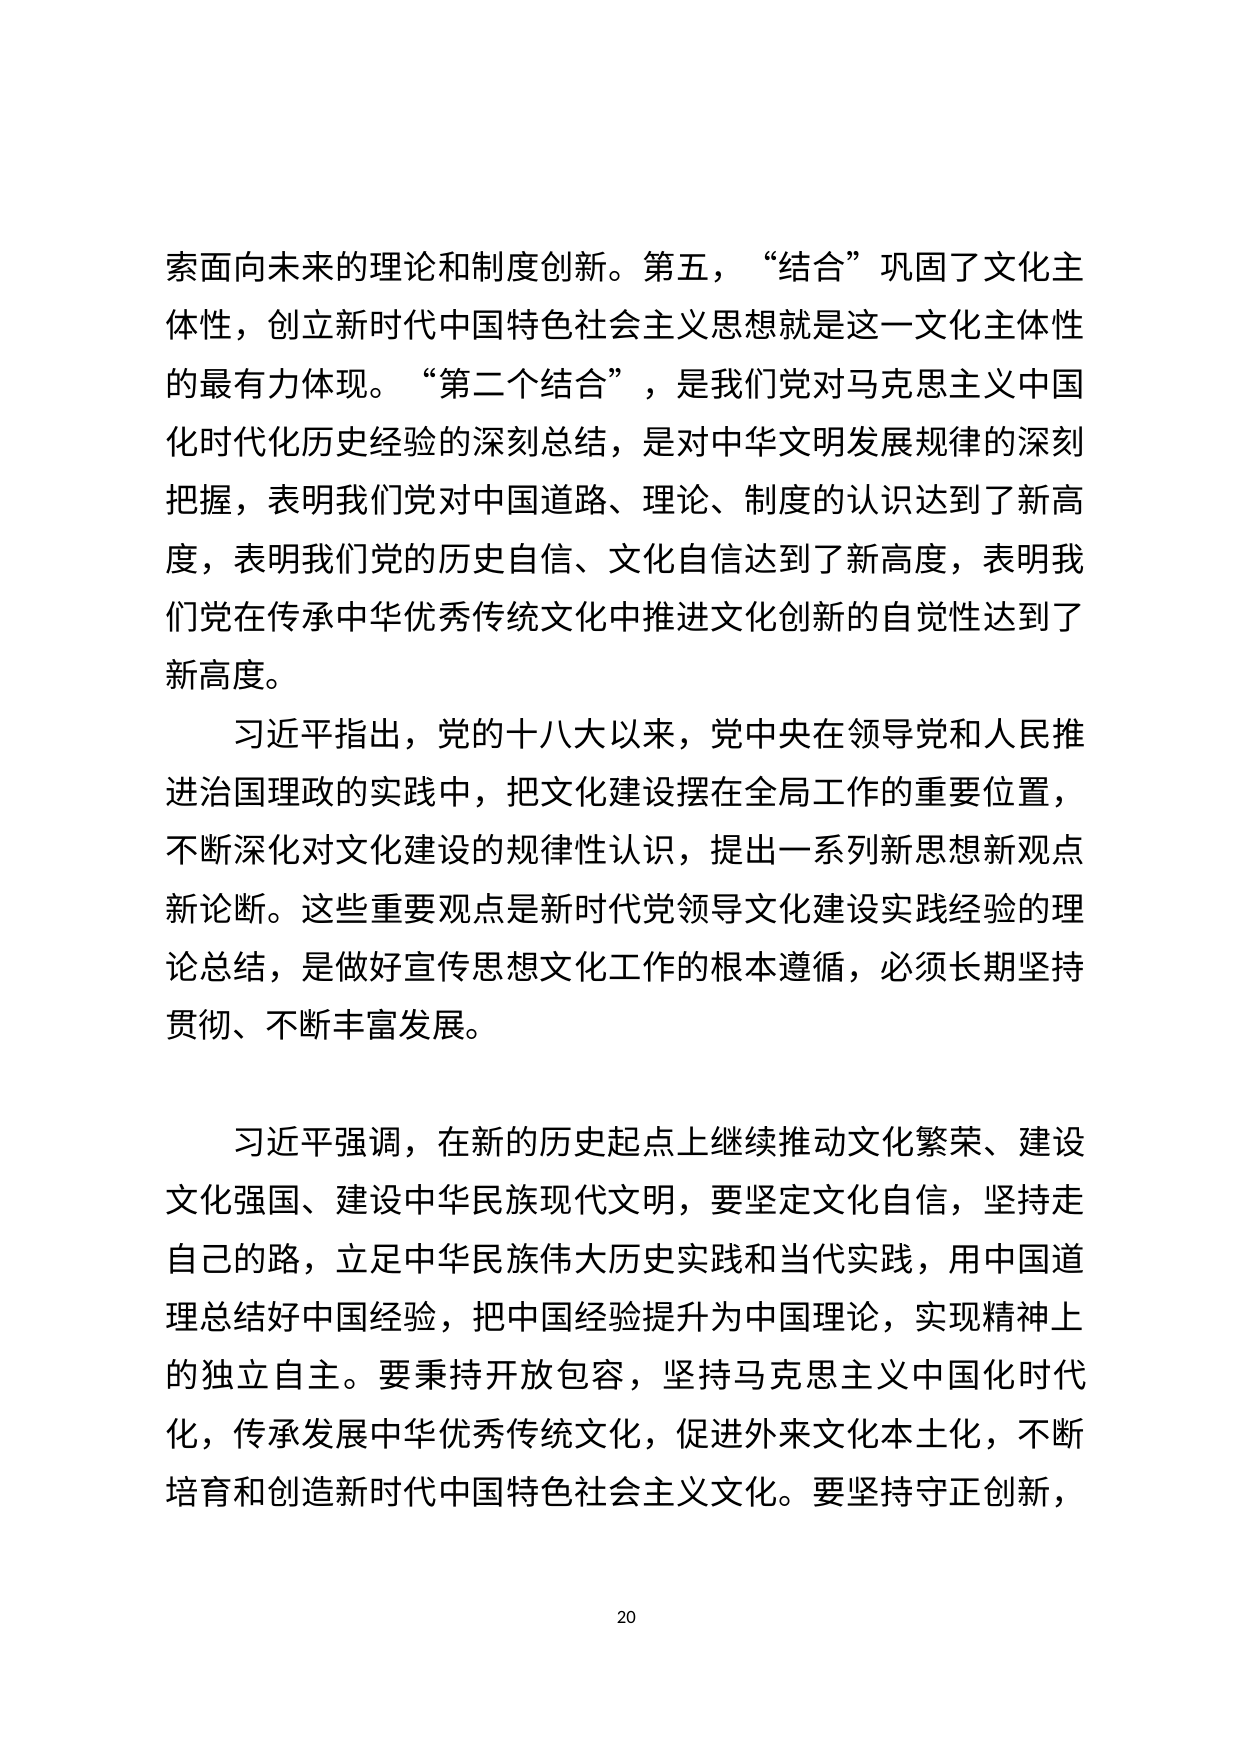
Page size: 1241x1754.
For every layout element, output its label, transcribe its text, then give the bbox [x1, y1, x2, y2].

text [165, 233, 1087, 699]
text 习近平指出，党的十八大以来，党中央在领导党和人民推进治国理政的实践中，把文化建设摆在全局工作的重要位置，不断深化对文化建设的规律性认识，提出一系列新思想新观点新论断。这些重要观点是新时代党领导文化建设实践经验的理论总结，是做好宣传思想文化工作的根本遵循，必须长期坚持贯彻、不断丰富发展。 [165, 699, 1087, 1049]
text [165, 1108, 1087, 1516]
